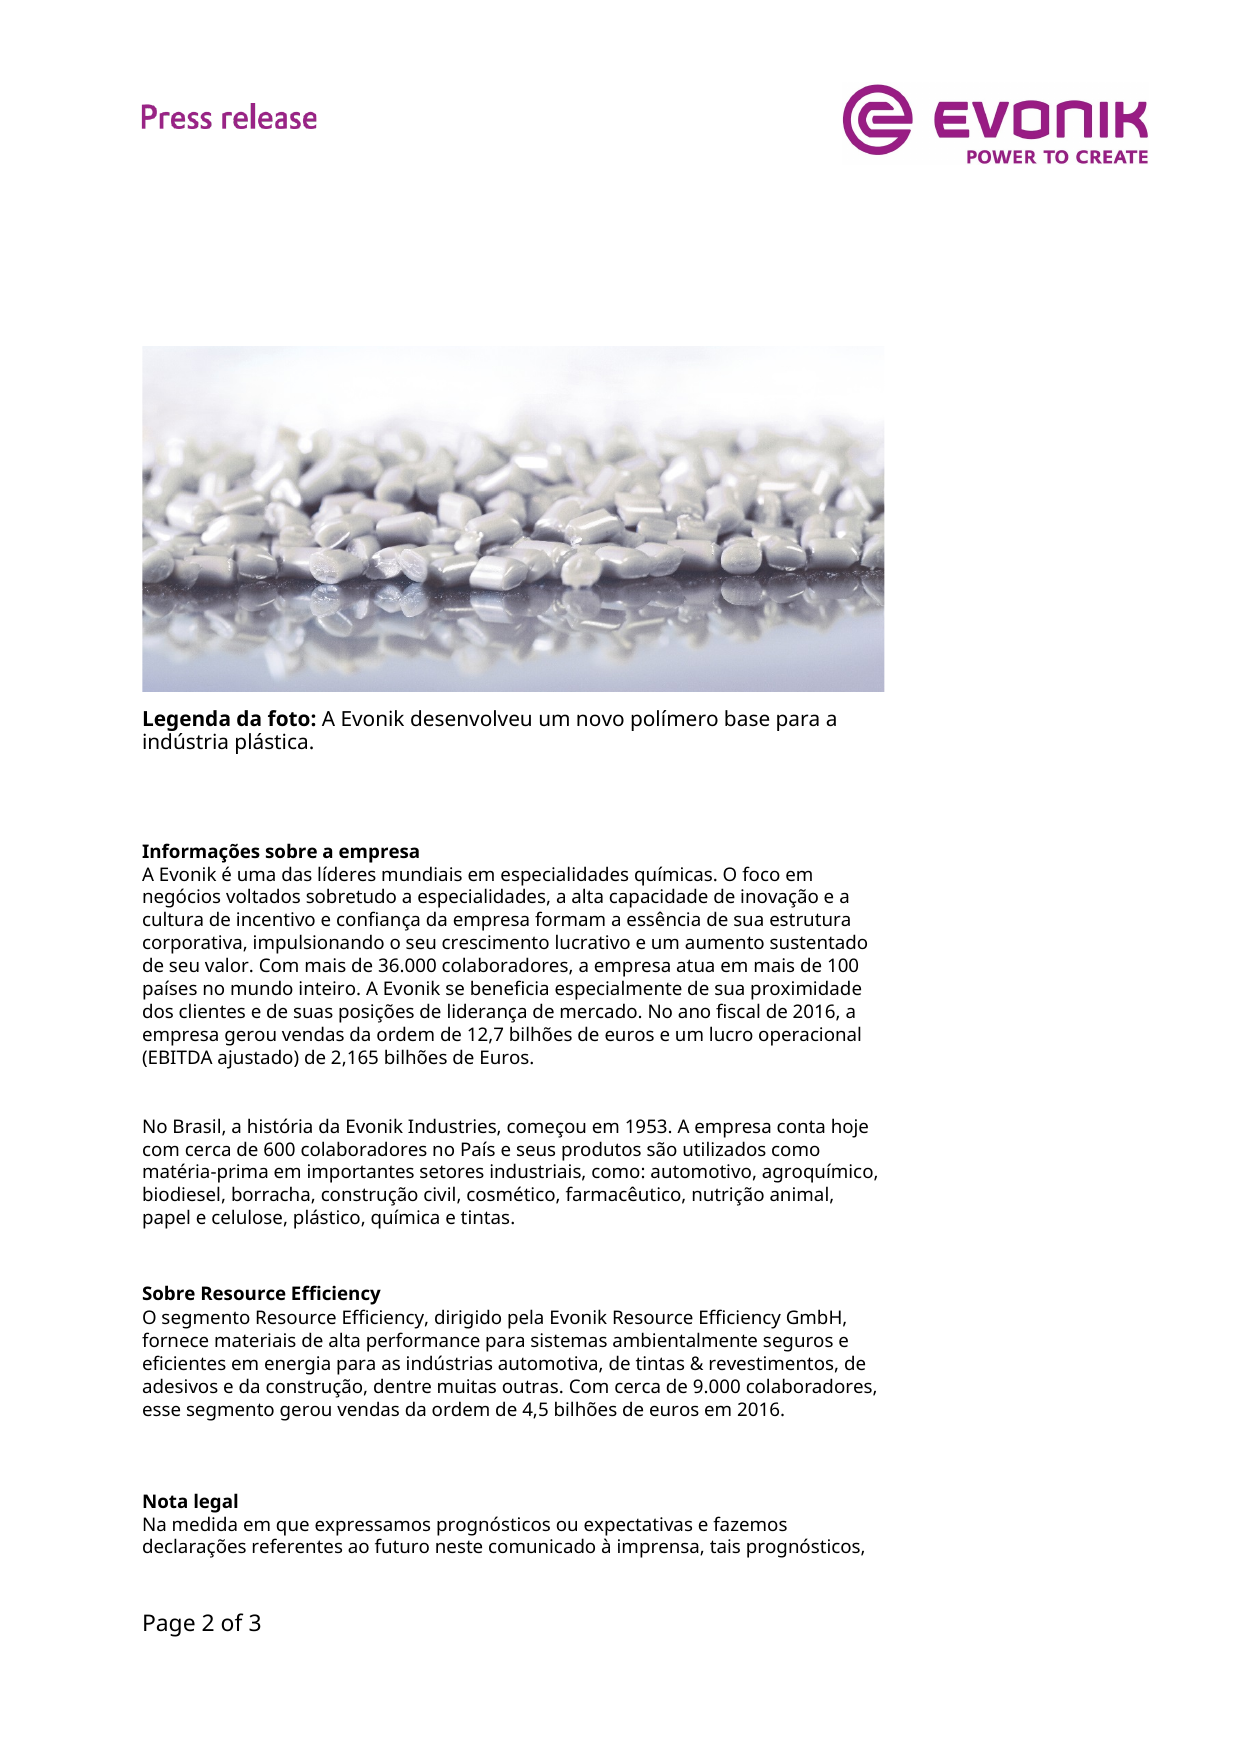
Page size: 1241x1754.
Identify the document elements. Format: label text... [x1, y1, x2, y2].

text Nota legal [142, 1490, 886, 1513]
text Sobre Resource Efficiency [142, 1275, 886, 1306]
text Informações sobre a empresa A Evonik é uma das líderes mundiais em especialidades químicas. O foco em negócios voltados sobretudo a especialidades, a alta capacidade de inovação e a cultura de incentivo e confiança da empresa formam a essência de sua estrutura corporativa, impulsionando o seu crescimento lucrativo e um aumento sustentado de seu valor. Com mais de 36.000 colaboradores, a empresa atua em mais de 100 países no mundo inteiro. A Evonik se beneficia especialmente de sua proximidade dos clientes e de suas posições de liderança de mercado. No ano fiscal de 2016, a empresa gerou vendas da ordem de 12,7 bilhões de euros e um lucro operacional (EBITDA ajustado) de 2,165 bilhões de Euros. [142, 840, 886, 1069]
text No Brasil, a história da Evonik Industries, começou em 1953. A empresa conta hoje com cerca de 600 colaboradores no País e seus produtos são utilizados como matéria-prima em importantes setores industriais, como: automotivo, agroquímico, biodiesel, borracha, construção civil, cosmético, farmacêutico, nutrição animal, papel e celulose, plástico, química e tintas. [142, 1115, 886, 1229]
picture [841, 82, 1149, 165]
text O segmento Resource Efficiency, dirigido pela Evonik Resource Efficiency GmbH, fornece materiais de alta performance para sistemas ambientalmente seguros e eficientes em energia para as indústrias automotiva, de tintas & revestimentos, de adesivos e da construção, dentre muitas outras. Com cerca de 9.000 colaboradores, esse segmento gerou vendas da ordem de 4,5 bilhões de euros em 2016. [142, 1306, 886, 1421]
picture [141, 103, 317, 129]
picture [142, 346, 885, 694]
